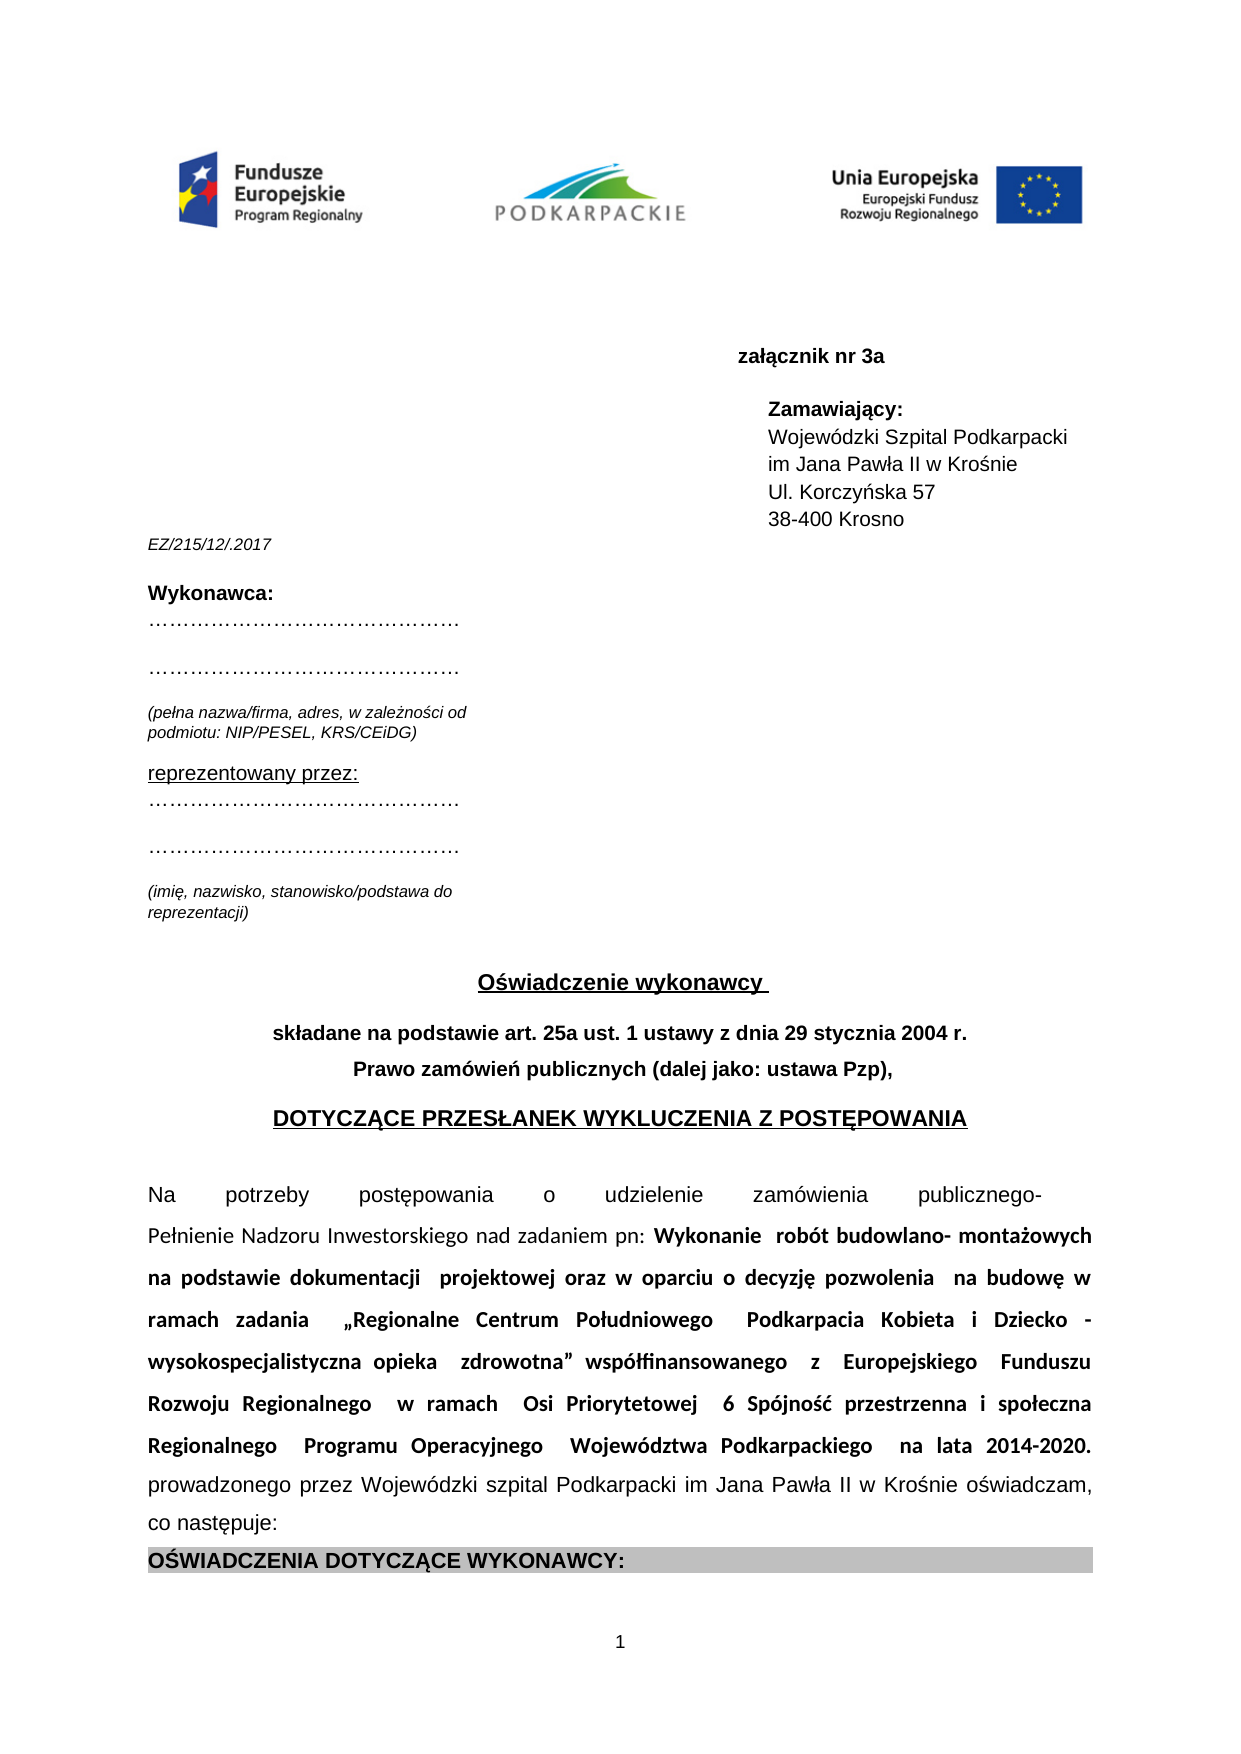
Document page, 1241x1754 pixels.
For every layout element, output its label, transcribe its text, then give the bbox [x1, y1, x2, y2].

text reprezentowany przez: [148, 761, 1093, 784]
text Wojewódzki Szpital Podkarpacki im Jana Pawła II w Krośnie [768, 424, 1093, 476]
text DOTYCZĄCE PRZESŁANEK WYKLUCZENIA Z POSTĘPOWANIA [148, 1105, 1093, 1131]
text ……………………………………………………………………………… [148, 607, 472, 679]
text Prawo zamówień publicznych (dalej jako: ustawa Pzp), [148, 1056, 1093, 1080]
text składane na podstawie art. 25a ust. 1 ustawy z dnia 29 stycznia 2004 r. [148, 1021, 1093, 1044]
text 38-400 Krosno [768, 507, 1093, 531]
text (pełna nazwa/firma, adres, w zależności od podmiotu: NIP/PESEL, KRS/CEiDG) [148, 703, 472, 742]
text Wykonawca: [148, 581, 1093, 605]
text EZ/215/12/.2017 [148, 534, 1093, 554]
text Na potrzeby postępowania o udzielenie zamówienia publicznego- Pełnienie Nadzoru Inwestorskiego nad zadaniem pn: Wykonanie robót budowlano- montażowych na podstawie dokumentacji projektowej oraz w oparciu o decyzję pozwolenia na budowę w ramach zadania „Regionalne Centrum Południowego Podkarpacia Kobieta i Dziecko - wysokospecjalistyczna opieka zdrowotna” współfinansowanego z Europejskiego Funduszu Rozwoju Regionalnego w ramach Osi Priorytetowej 6 Spójność przestrzenna i społeczna Regionalnego Programu Operacyjnego Województwa Podkarpackiego na lata 2014-2020. prowadzonego przez Wojewódzki szpital Podkarpacki im Jana Pawła II w Krośnie oświadczam, co następuje: [148, 1182, 1093, 1535]
text (imię, nazwisko, stanowisko/podstawa do reprezentacji) [148, 882, 472, 922]
text ……………………………………………………………………………… [148, 786, 472, 858]
text OŚWIADCZENIA DOTYCZĄCE WYKONAWCY: [148, 1547, 1093, 1573]
text Oświadczenie wykonawcy [148, 968, 1093, 995]
text Ul. Korczyńska 57 [768, 479, 1093, 503]
text Zamawiający: [694, 397, 1093, 421]
picture [147, 131, 1122, 258]
text załącznik nr 3a [148, 344, 1093, 368]
